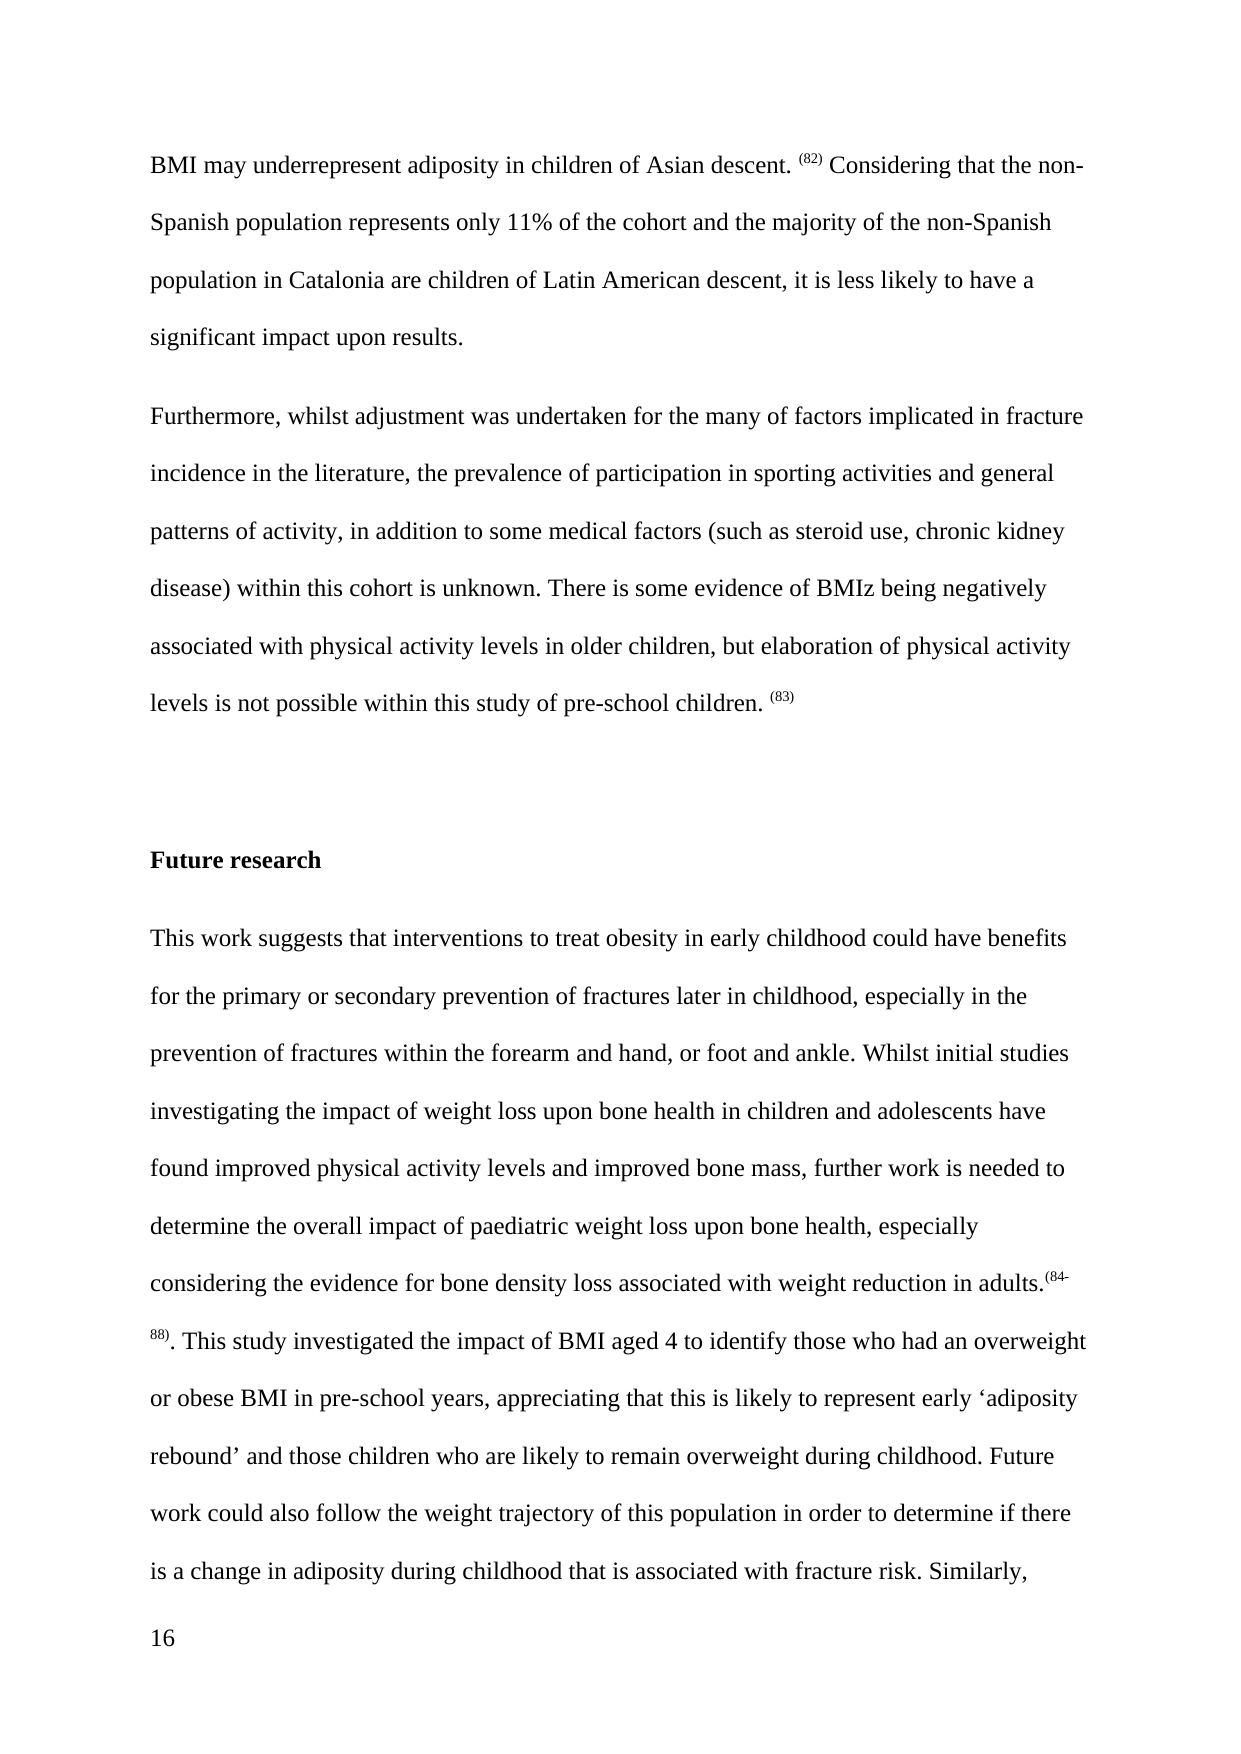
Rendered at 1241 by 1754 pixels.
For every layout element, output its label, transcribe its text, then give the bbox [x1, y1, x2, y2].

text Future research [150, 845, 1090, 874]
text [150, 923, 1090, 1584]
text Furthermore, whilst adjustment was undertaken for the many of factors implicated in fracture incidence in the literature, the prevalence of participation in sporting activities and general patterns of activity, in addition to some medical factors (such as steroid use, chronic kidney disease) within this cohort is unknown. There is some evidence of BMIz being negatively associated with physical activity levels in older children, but elaboration of physical activity levels is not possible within this study of pre-school children. (83) [150, 401, 1090, 717]
text BMI may underrepresent adiposity in children of Asian descent. (82) Considering that the non-Spanish population represents only 11% of the cohort and the majority of the non-Spanish population in Catalonia are children of Latin American descent, it is less likely to have a significant impact upon results. [150, 150, 1090, 351]
